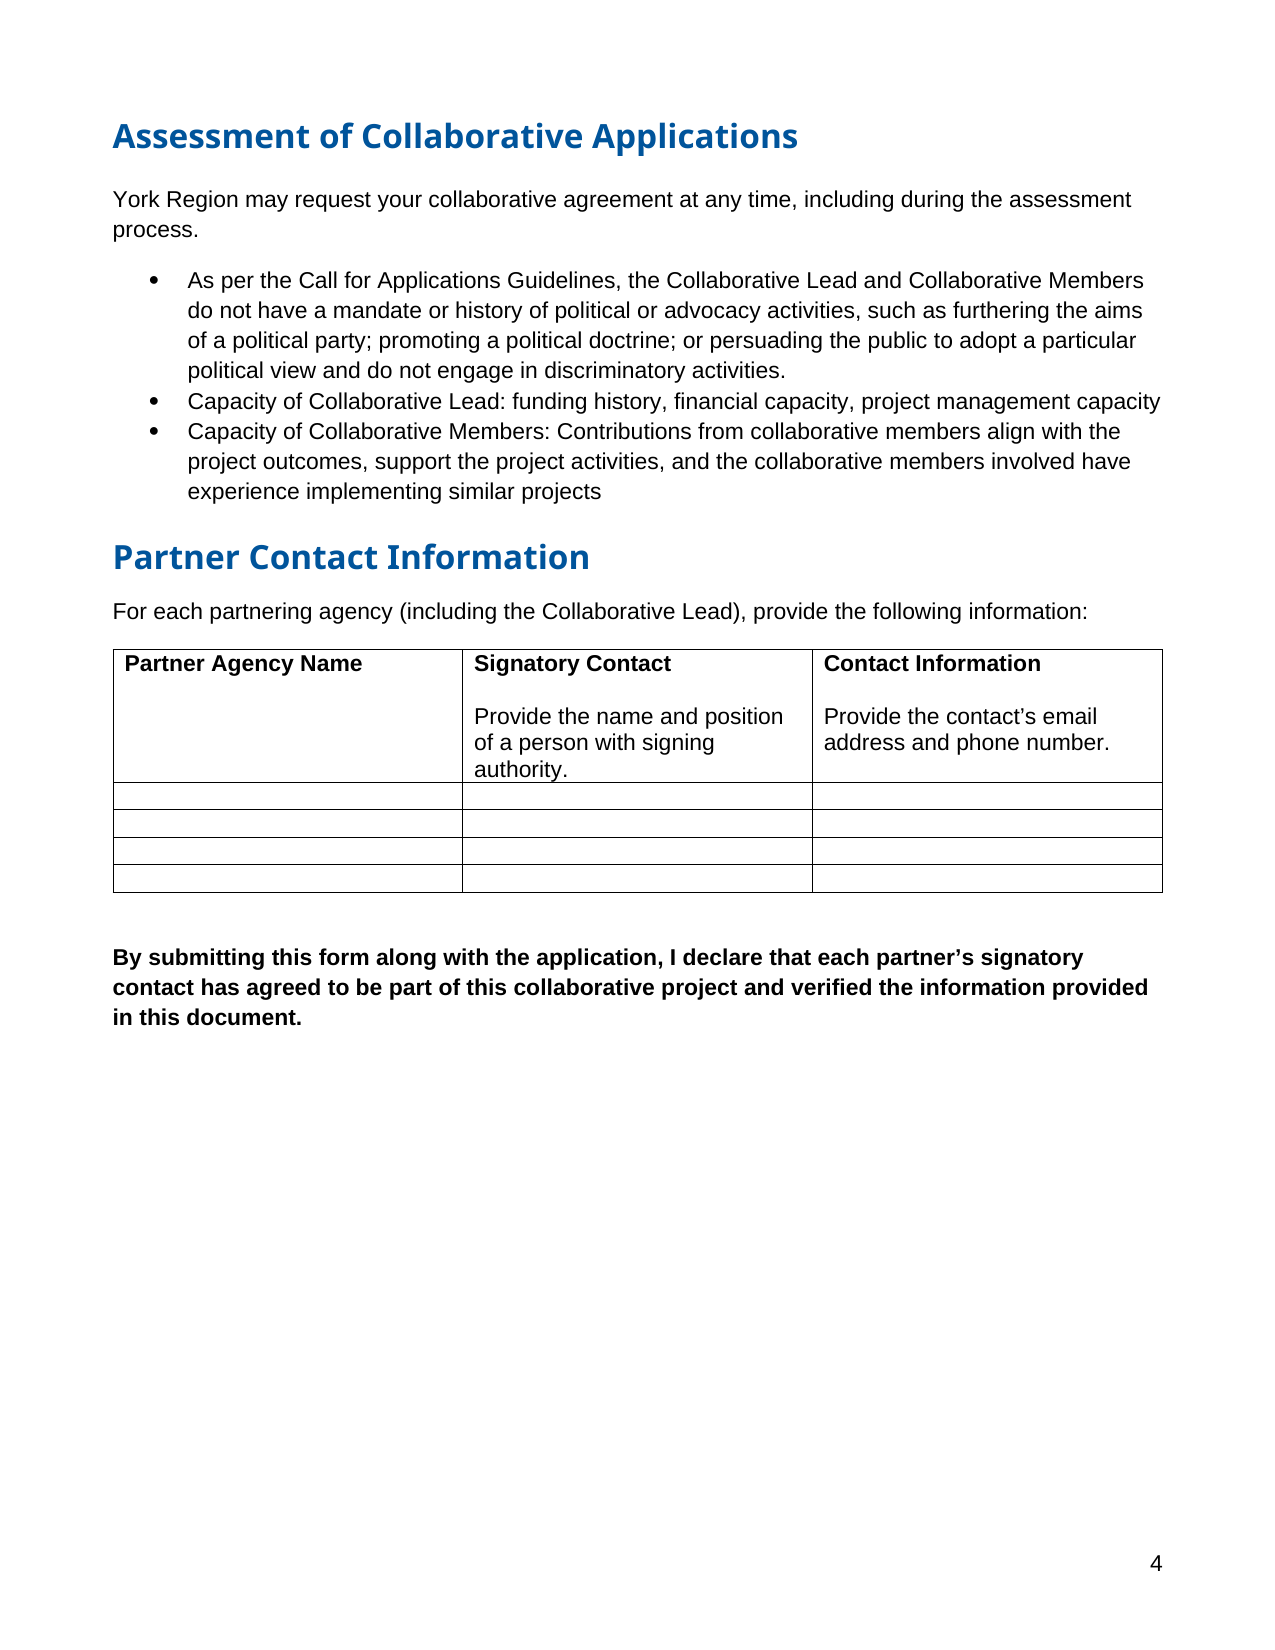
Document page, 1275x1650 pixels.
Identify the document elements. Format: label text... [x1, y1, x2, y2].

table_cell [463, 783, 812, 809]
table_cell [114, 838, 462, 864]
list Capacity of Collaborative Lead: funding history, financial capacity, project management capacity [150, 388, 1162, 414]
text Assessment of Collaborative Applications [112, 112, 1162, 158]
table_cell [813, 810, 1162, 837]
text York Region may request your collaborative agreement at any time, including during the assessment process. [112, 186, 1162, 242]
list As per the Call for Applications Guidelines, the Collaborative Lead and Collaborative Members do not have a mandate or history of political or advocacy activities, such as furthering the aims of a political party; promoting a political doctrine; or persuading the public to adopt a particular political view and do not engage in discriminatory activities. [150, 267, 1162, 384]
table_cell [463, 865, 812, 892]
table_cell [463, 810, 812, 837]
table_cell [813, 865, 1162, 892]
text For each partnering agency (including the Collaborative Lead), provide the following information: [112, 598, 1162, 624]
table_header Signatory Contact Provide the name and position of a person with signing authority. [463, 650, 812, 782]
table_cell [114, 783, 462, 809]
table_cell [114, 810, 462, 837]
subtitle Partner Contact Information [112, 533, 1162, 579]
list Capacity of Collaborative Members: Contributions from collaborative members align with the project outcomes, support the project activities, and the collaborative members involved have experience implementing similar projects [150, 418, 1162, 504]
table_cell [813, 783, 1162, 809]
text By submitting this form along with the application, I declare that each partner’s signatory contact has agreed to be part of this collaborative project and verified the information provided in this document. [112, 944, 1162, 1030]
table_cell [813, 838, 1162, 864]
table_header Contact Information Provide the contact’s email address and phone number. [813, 650, 1162, 782]
table_cell [463, 838, 812, 864]
table_header Partner Agency Name [114, 650, 462, 782]
table_cell [114, 865, 462, 892]
